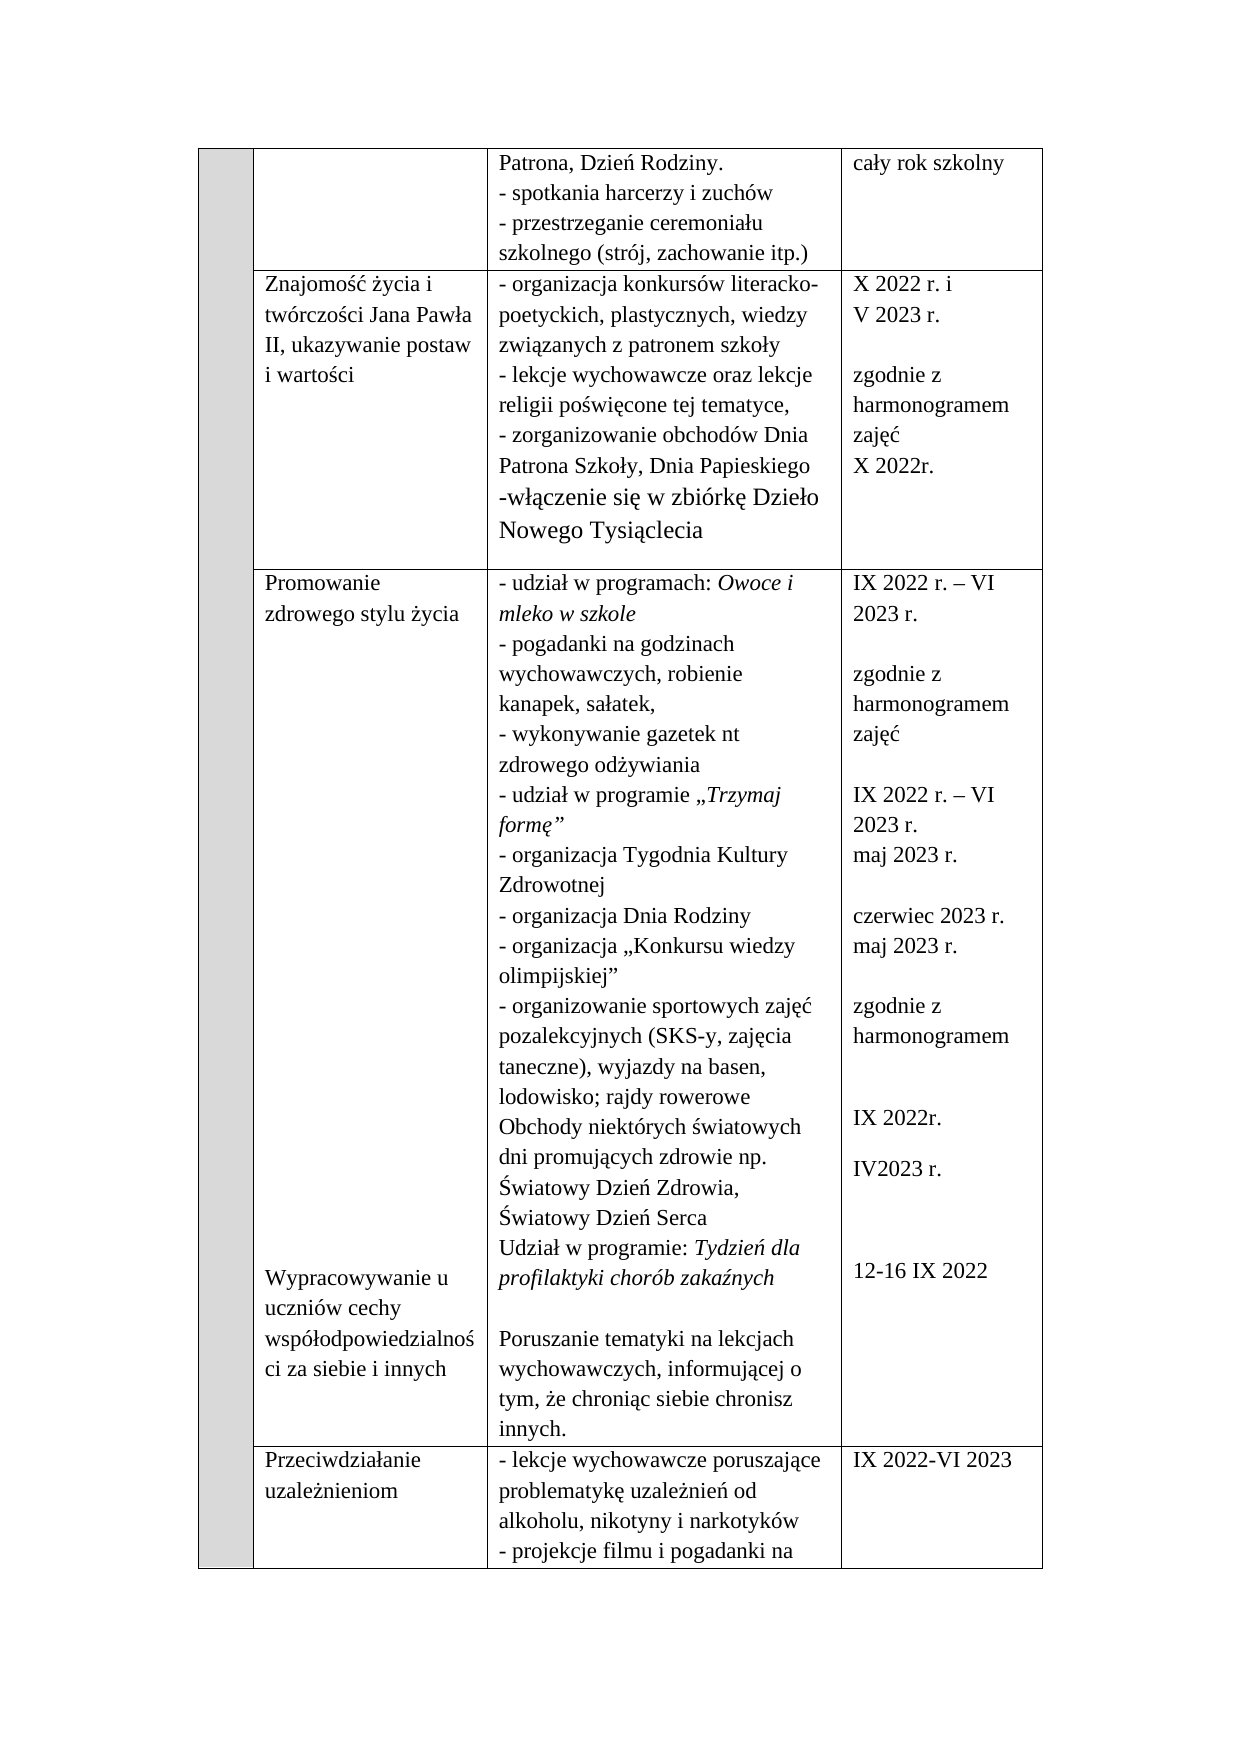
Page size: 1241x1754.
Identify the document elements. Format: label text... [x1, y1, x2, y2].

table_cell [842, 1447, 1042, 1567]
table_cell IX 2022 r. – VI 2023 r. zgodnie z harmonogramem zajęć IX 2022 r. – VI 2023 r. maj 2023 r. czerwiec 2023 r. maj 2023 r. zgodnie z harmonogramem IX 2022r. IV2023 r. 12-16 IX 2022 [842, 570, 1042, 1446]
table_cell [254, 1447, 487, 1567]
table_cell X 2022 r. i V 2023 r. zgodnie z harmonogramem zajęć X 2022r. [842, 271, 1042, 568]
table_cell - udział w programach: Owoce i mleko w szkole - pogadanki na godzinach wychowawczych, robienie kanapek, sałatek, - wykonywanie gazetek nt zdrowego odżywiania - udział w programie „Trzymaj formę” - organizacja Tygodnia Kultury Zdrowotnej - organizacja Dnia Rodziny - organizacja „Konkursu wiedzy olimpijskiej” - organizowanie sportowych zajęć pozalekcyjnych (SKS-y, zajęcia taneczne), wyjazdy na basen, lodowisko; rajdy rowerowe Obchody niektórych światowych dni promujących zdrowie np. Światowy Dzień Zdrowia, Światowy Dzień Serca Udział w programie: Tydzień dla profilaktyki chorób zakaźnych Poruszanie tematyki na lekcjach wychowawczych, informującej o tym, że chroniąc siebie chronisz innych. [488, 570, 841, 1446]
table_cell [842, 149, 1042, 269]
table_cell Znajomość życia i twórczości Jana Pawła II, ukazywanie postaw i wartości [254, 271, 487, 568]
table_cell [488, 1447, 841, 1567]
table_cell Promowanie zdrowego stylu życia Wypracowywanie u uczniów cechy współodpowiedzialności za siebie i innych [254, 570, 487, 1446]
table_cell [254, 149, 487, 269]
table_cell - organizacja konkursów literacko-poetyckich, plastycznych, wiedzy związanych z patronem szkoły - lekcje wychowawcze oraz lekcje religii poświęcone tej tematyce, - zorganizowanie obchodów Dnia Patrona Szkoły, Dnia Papieskiego -włączenie się w zbiórkę Dzieło Nowego Tysiąclecia [488, 271, 841, 568]
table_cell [488, 149, 841, 269]
